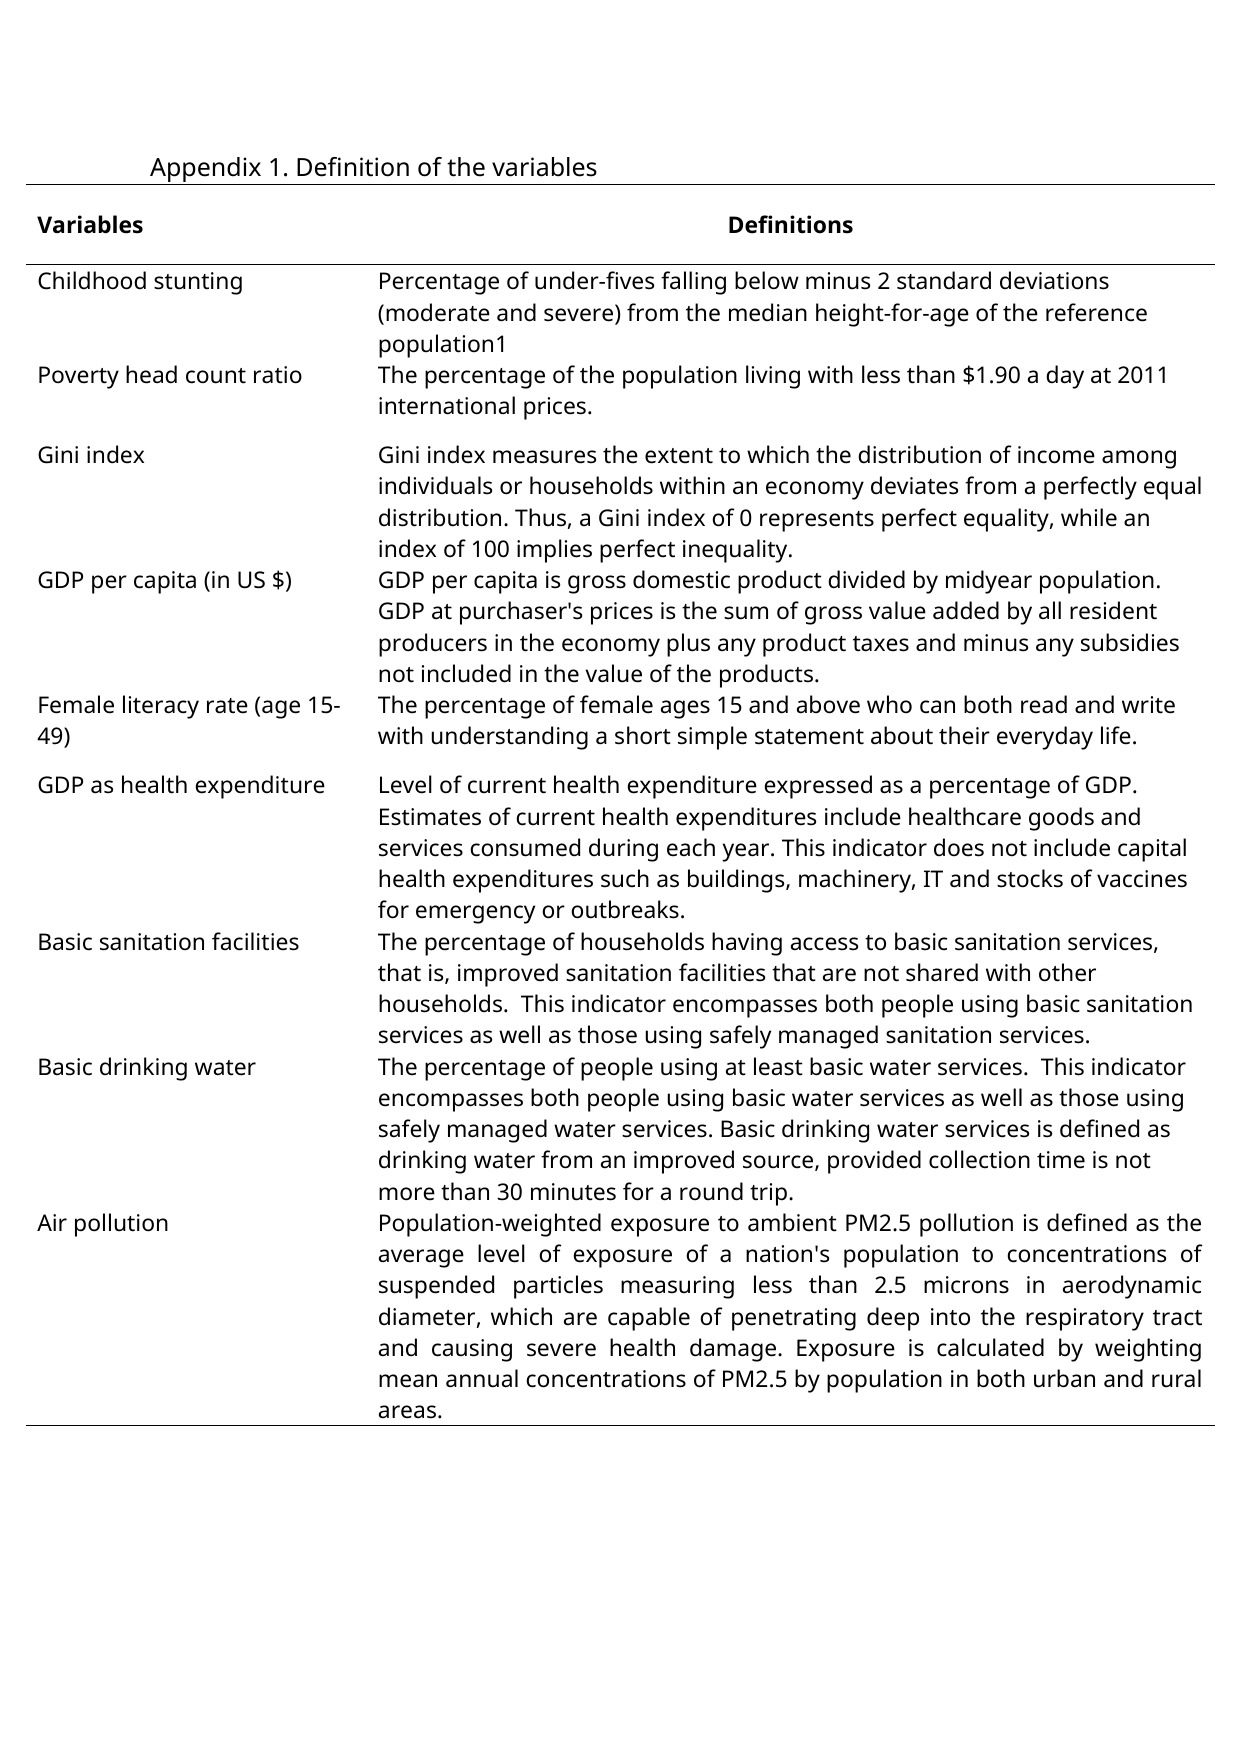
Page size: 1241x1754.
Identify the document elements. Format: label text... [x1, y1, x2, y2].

table_cell Percentage of under-fives falling below minus 2 standard deviations (moderate and severe) from the median height-for-age of the reference population1 [366, 265, 1214, 359]
table_cell Poverty head count ratio [26, 359, 366, 439]
table_cell Population-weighted exposure to ambient PM2.5 pollution is defined as the average level of exposure of a nation's population to concentrations of suspended particles measuring less than 2.5 microns in aerodynamic diameter, which are capable of penetrating deep into the respiratory tract and causing severe health damage. Exposure is calculated by weighting mean annual concentrations of PM2.5 by population in both urban and rural areas. [366, 1207, 1214, 1425]
table_cell The percentage of people using at least basic water services. This indicator encompasses both people using basic water services as well as those using safely managed water services. Basic drinking water services is defined as drinking water from an improved source, provided collection time is not more than 30 minutes for a round trip. [366, 1050, 1214, 1207]
table_cell GDP as health expenditure [26, 769, 366, 925]
table_cell Air pollution [26, 1207, 366, 1425]
table_cell Level of current health expenditure expressed as a percentage of GDP. Estimates of current health expenditures include healthcare goods and services consumed during each year. This indicator does not include capital health expenditures such as buildings, machinery, IT and stocks of vaccines for emergency or outbreaks. [366, 769, 1214, 925]
table_cell Basic drinking water [26, 1050, 366, 1207]
table_header Definitions [366, 185, 1214, 264]
table_cell Basic sanitation facilities [26, 925, 366, 1050]
table_cell Female literacy rate (age 15-49) [26, 689, 366, 769]
table_cell Childhood stunting [26, 265, 366, 359]
table_cell The percentage of households having access to basic sanitation services, that is, improved sanitation facilities that are not shared with other households. This indicator encompasses both people using basic sanitation services as well as those using safely managed sanitation services. [366, 925, 1214, 1050]
table_header Variables [26, 185, 366, 264]
table_cell GDP per capita (in US $) [26, 564, 366, 689]
table_cell The percentage of female ages 15 and above who can both read and write with understanding a short simple statement about their everyday life. [366, 689, 1214, 769]
table_cell GDP per capita is gross domestic product divided by midyear population. GDP at purchaser's prices is the sum of gross value added by all resident producers in the economy plus any product taxes and minus any subsidies not included in the value of the products. [366, 564, 1214, 689]
text Appendix 1. Definition of the variables [150, 150, 1090, 184]
table_cell The percentage of the population living with less than $1.90 a day at 2011 international prices. [366, 359, 1214, 439]
table_cell Gini index measures the extent to which the distribution of income among individuals or households within an economy deviates from a perfectly equal distribution. Thus, a Gini index of 0 represents perfect equality, while an index of 100 implies perfect inequality. [366, 439, 1214, 564]
table_cell Gini index [26, 439, 366, 564]
